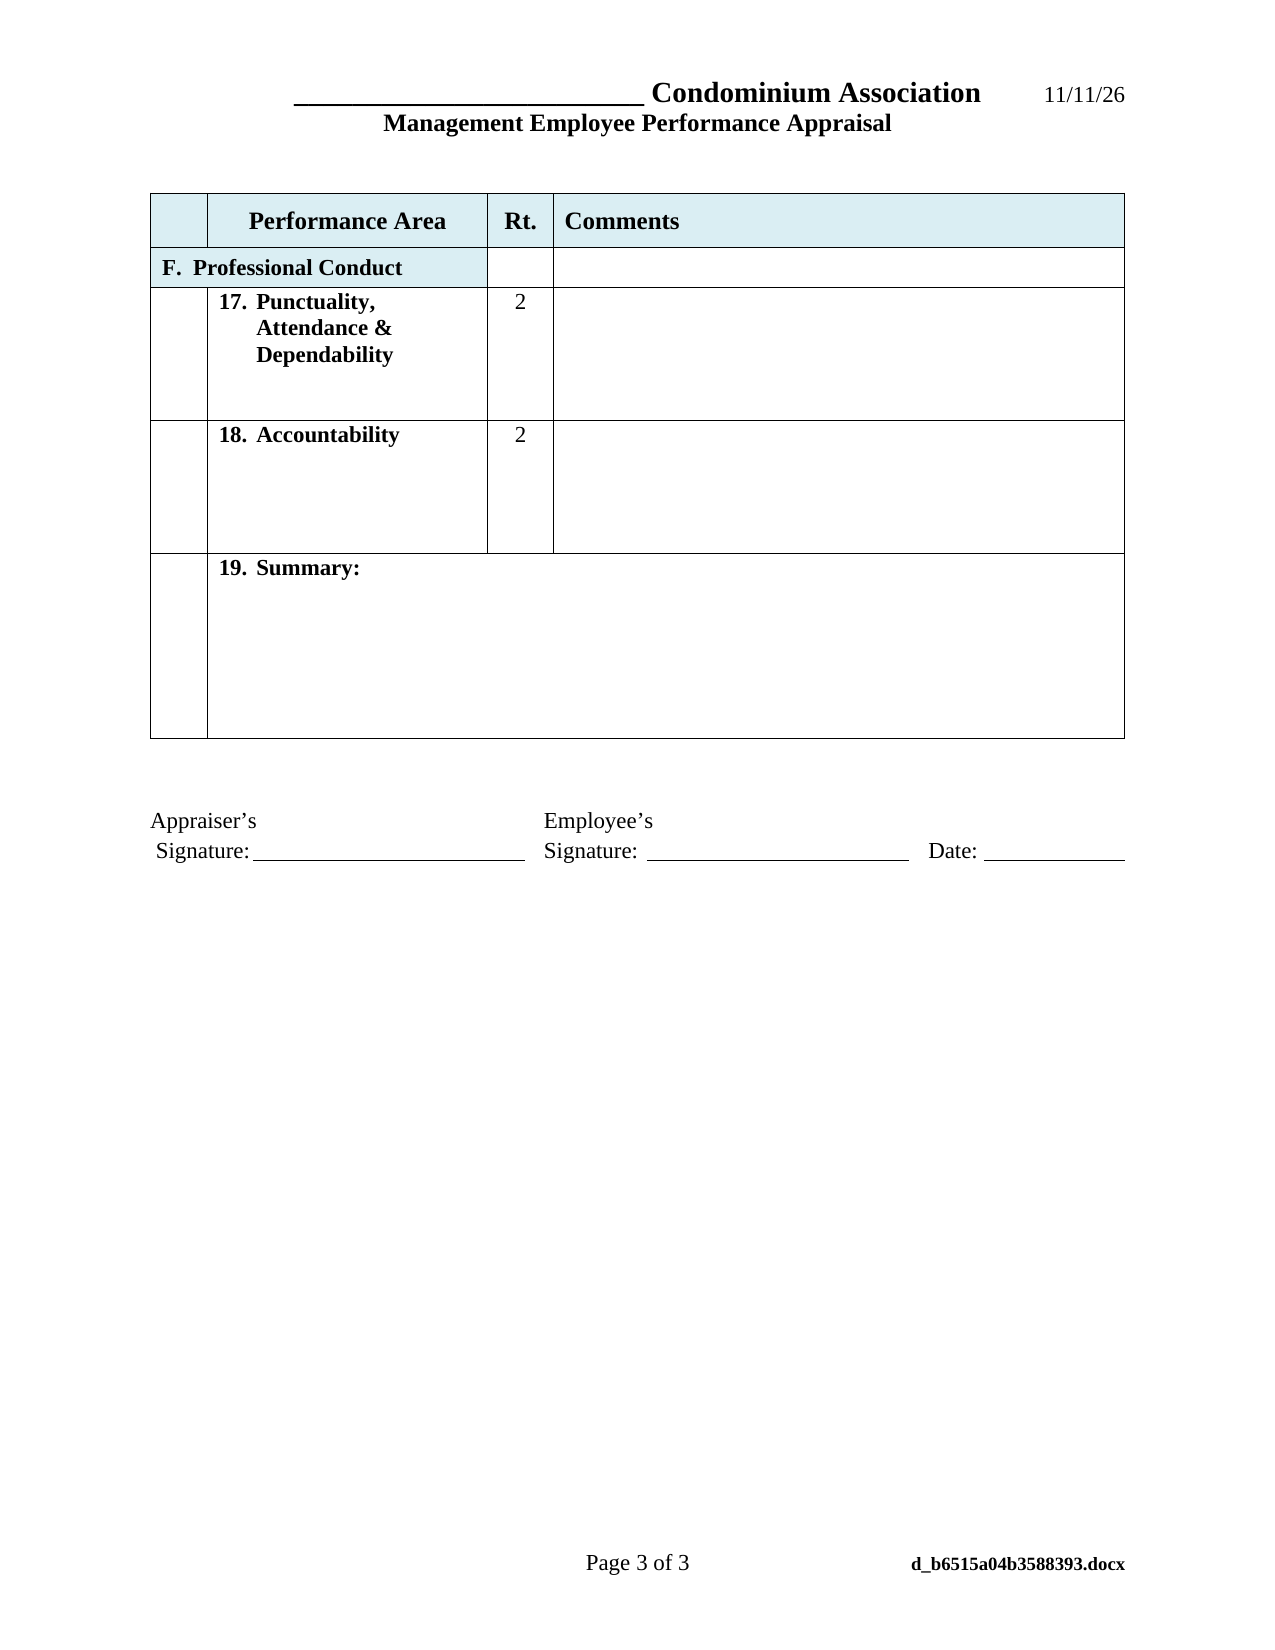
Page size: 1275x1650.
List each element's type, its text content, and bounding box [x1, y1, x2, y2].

table_cell Accountability [208, 421, 487, 553]
table_header Comments [554, 194, 1124, 247]
table_cell [554, 421, 1124, 553]
table_cell [554, 248, 1124, 287]
table_cell [554, 288, 1124, 420]
table_header Performance Area [208, 194, 487, 247]
table_header Rt. [488, 194, 553, 247]
table_cell [151, 421, 207, 553]
table_cell [151, 288, 207, 420]
table_cell 2 [488, 288, 553, 420]
table_cell F. Professional Conduct [151, 248, 487, 287]
table_cell [151, 554, 207, 738]
table_cell [488, 248, 553, 287]
text Appraiser’s Employee’s [150, 807, 1125, 833]
text Signature: Signature: Date: [150, 837, 1125, 863]
table_cell Summary: [208, 554, 1124, 738]
table_cell Punctuality, Attendance & Dependability [208, 288, 487, 420]
table_cell 2 [488, 421, 553, 553]
table_header [151, 194, 207, 247]
